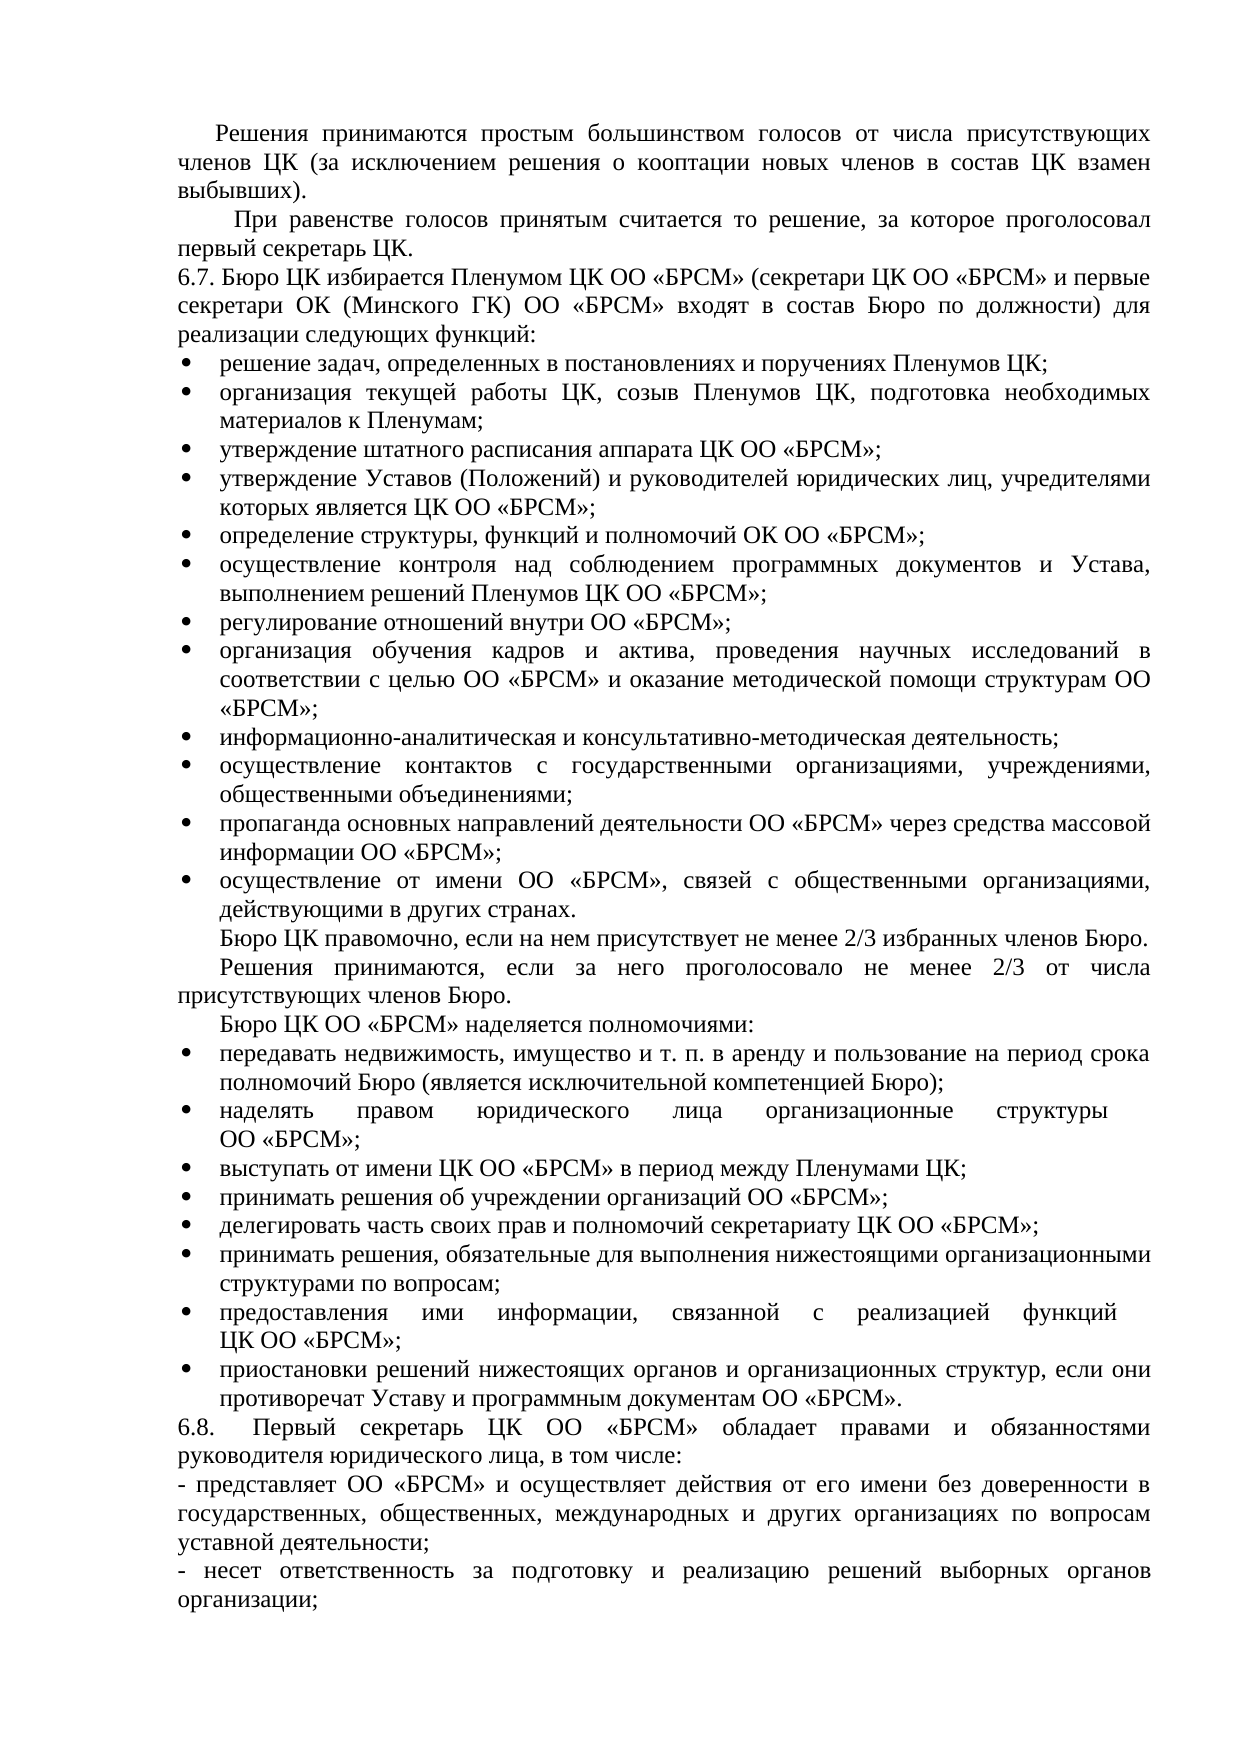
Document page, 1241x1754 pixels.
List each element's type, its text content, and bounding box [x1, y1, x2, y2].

text Решения принимаются простым большинством голосов от числа присутствующих членов ЦК (за исключением решения о кооптации новых членов в состав ЦК взамен выбывших). [177, 118, 1152, 204]
text Бюро ЦК ОО «БРСМ» наделяется полномочиями: [219, 1009, 1152, 1038]
list осуществление от имени ОО «БРСМ», связей с общественными организациями, действующими в других странах. [182, 866, 1152, 923]
list выступать от имени ЦК ОО «БРСМ» в период между Пленумами ЦК; [182, 1153, 1152, 1182]
list регулирование отношений внутри ОО «БРСМ»; [182, 607, 1152, 636]
text 6.7. Бюро ЦК избирается Пленумом ЦК ОО «БРСМ» (секретари ЦК ОО «БРСМ» и первые секретари ОК (Минского ГК) ОО «БРСМ» входят в состав Бюро по должности) для реализации следующих функций: [177, 262, 1152, 348]
list принимать решения, обязательные для выполнения нижестоящими организационными структурами по вопросам; [182, 1239, 1152, 1297]
list Первый секретарь ЦК ОО «БРСМ» обладает правами и обязанностями руководителя юридического лица, в том числе: [177, 1412, 1152, 1469]
list осуществление контроля над соблюдением программных документов и Устава, выполнением решений Пленумов ЦК ОО «БРСМ»; [182, 549, 1152, 607]
text - несет ответственность за подготовку и реализацию решений выборных органов организации; [177, 1556, 1152, 1613]
text - представляет ОО «БРСМ» и осуществляет действия от его имени без доверенности в государственных, общественных, международных и других организациях по вопросам уставной деятельности; [177, 1469, 1152, 1556]
list пропаганда основных направлений деятельности ОО «БРСМ» через средства массовой информации ОО «БРСМ»; [182, 808, 1152, 866]
list предоставления ими информации, связанной с реализацией функций ЦК ОО «БРСМ»; [182, 1297, 1152, 1354]
list информационно-аналитическая и консультативно-методическая деятельность; [182, 722, 1152, 751]
list организация текущей работы ЦК, созыв Пленумов ЦК, подготовка необходимых материалов к Пленумам; [182, 377, 1152, 434]
text Бюро ЦК правомочно, если на нем присутствует не менее 2/3 избранных членов Бюро. [177, 923, 1152, 952]
list осуществление контактов с государственными организациями, учреждениями, общественными объединениями; [182, 751, 1152, 808]
list принимать решения об учреждении организаций ОО «БРСМ»; [182, 1182, 1152, 1211]
list передавать недвижимость, имущество и т. п. в аренду и пользование на период срока полномочий Бюро (является исключительной компетенцией Бюро); [182, 1038, 1152, 1096]
text При равенстве голосов принятым считается то решение, за которое проголосовал первый секретарь ЦК. [177, 204, 1152, 262]
list решение задач, определенных в постановлениях и поручениях Пленумов ЦК; [182, 348, 1152, 377]
list утверждение штатного расписания аппарата ЦК ОО «БРСМ»; [182, 434, 1152, 463]
list наделять правом юридического лица организационные структуры ОО «БРСМ»; [182, 1096, 1152, 1153]
list организация обучения кадров и актива, проведения научных исследований в соответствии с целью ОО «БРСМ» и оказание методической помощи структурам ОО «БРСМ»; [182, 636, 1152, 722]
list определение структуры, функций и полномочий ОК ОО «БРСМ»; [182, 521, 1152, 549]
list делегировать часть своих прав и полномочий секретариату ЦК ОО «БРСМ»; [182, 1211, 1152, 1239]
list приостановки решений нижестоящих органов и организационных структур, если они противоречат Уставу и программным документам ОО «БРСМ». [182, 1354, 1152, 1412]
text Решения принимаются, если за него проголосовало не менее 2/3 от числа присутствующих членов Бюро. [177, 952, 1152, 1009]
list утверждение Уставов (Положений) и руководителей юридических лиц, учредителями которых является ЦК ОО «БРСМ»; [182, 463, 1152, 521]
